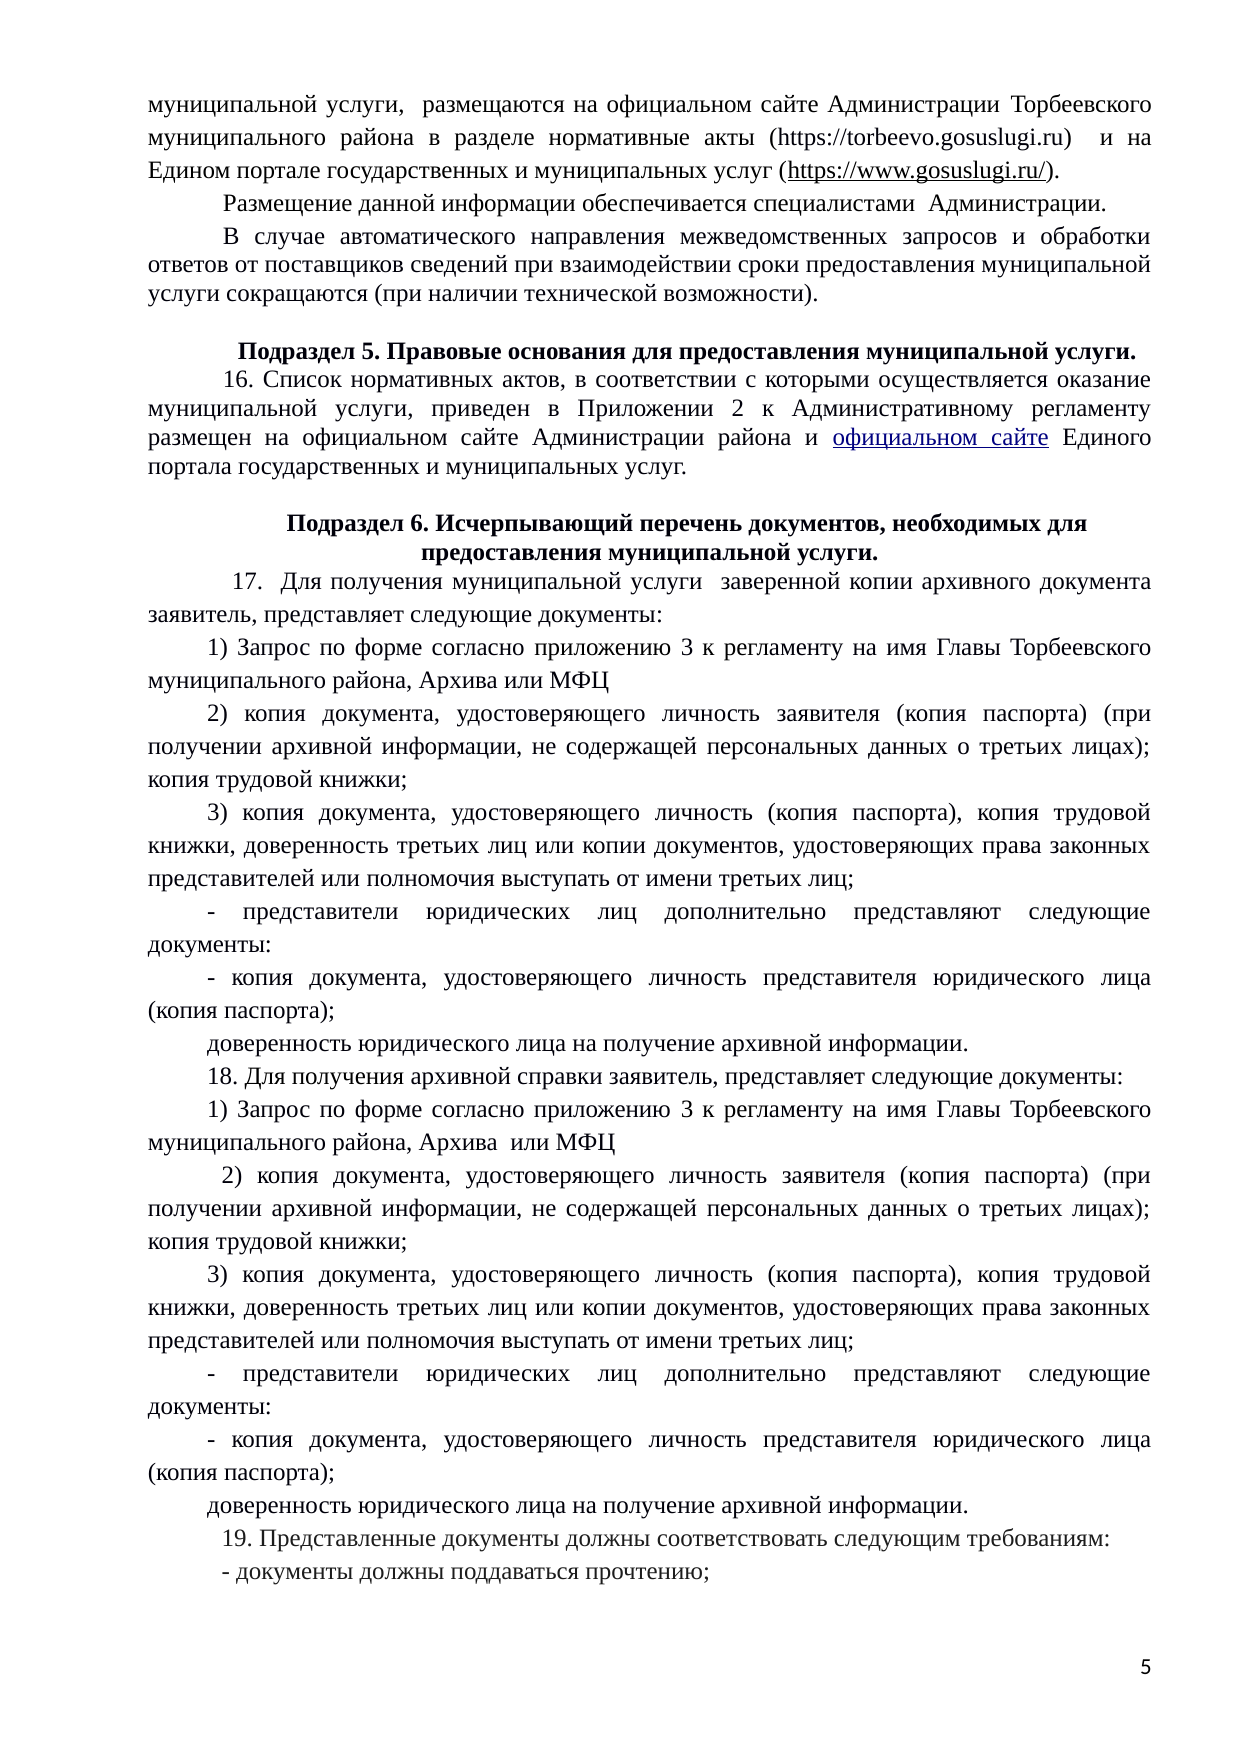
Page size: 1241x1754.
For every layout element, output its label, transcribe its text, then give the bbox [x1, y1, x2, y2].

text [148, 89, 1152, 183]
text Подраздел 5. Правовые основания для предоставления муниципальной услуги. [148, 336, 1152, 364]
text 3) копия документа, удостоверяющего личность (копия паспорта), копия трудовой книжки, доверенность третьих лиц или копии документов, удостоверяющих права законных представителей или полномочия выступать от имени третьих лиц; [148, 1259, 1152, 1354]
text 2) копия документа, удостоверяющего личность заявителя (копия паспорта) (при получении архивной информации, не содержащей персональных данных о третьих лицах); копия трудовой книжки; [148, 1160, 1152, 1255]
text 19. Представленные документы должны соответствовать следующим требованиям: [148, 1523, 1152, 1552]
text 1) Запрос по форме согласно приложению 3 к регламенту на имя Главы Торбеевского муниципального района, Архива или МФЦ [148, 1094, 1152, 1156]
text Размещение данной информации обеспечивается специалистами Администрации. [148, 188, 1152, 216]
text - копия документа, удостоверяющего личность представителя юридического лица (копия паспорта); [148, 1424, 1152, 1486]
text - документы должны поддаваться прочтению; [148, 1556, 1152, 1585]
text Подраздел 6. Исчерпывающий перечень документов, необходимых для предоставления муниципальной услуги. [148, 508, 1152, 566]
text В случае автоматического направления межведомственных запросов и обработки ответов от поставщиков сведений при взаимодействии сроки предоставления муниципальной услуги сокращаются (при наличии технической возможности). [148, 221, 1152, 307]
text 17. Для получения муниципальной услуги заверенной копии архивного документа заявитель, представляет следующие документы: [148, 566, 1152, 627]
text - представители юридических лиц дополнительно представляют следующие документы: [148, 1358, 1152, 1420]
text 16. Список нормативных актов, в соответствии с которыми осуществляется оказание муниципальной услуги, приведен в Приложении 2 к Административному регламенту размещен на официальном сайте Администрации района и официальном сайте Единого портала государственных и муниципальных услуг. [148, 364, 1152, 479]
text - представители юридических лиц дополнительно представляют следующие документы: [148, 896, 1152, 958]
text 18. Для получения архивной справки заявитель, представляет следующие документы: [148, 1061, 1152, 1090]
text 2) копия документа, удостоверяющего личность заявителя (копия паспорта) (при получении архивной информации, не содержащей персональных данных о третьих лицах); копия трудовой книжки; [148, 698, 1152, 793]
text доверенность юридического лица на получение архивной информации. [148, 1490, 1152, 1519]
text - копия документа, удостоверяющего личность представителя юридического лица (копия паспорта); [148, 962, 1152, 1024]
text 3) копия документа, удостоверяющего личность (копия паспорта), копия трудовой книжки, доверенность третьих лиц или копии документов, удостоверяющих права законных представителей или полномочия выступать от имени третьих лиц; [148, 797, 1152, 892]
text 1) Запрос по форме согласно приложению 3 к регламенту на имя Главы Торбеевского муниципального района, Архива или МФЦ [148, 632, 1152, 693]
text доверенность юридического лица на получение архивной информации. [148, 1028, 1152, 1057]
